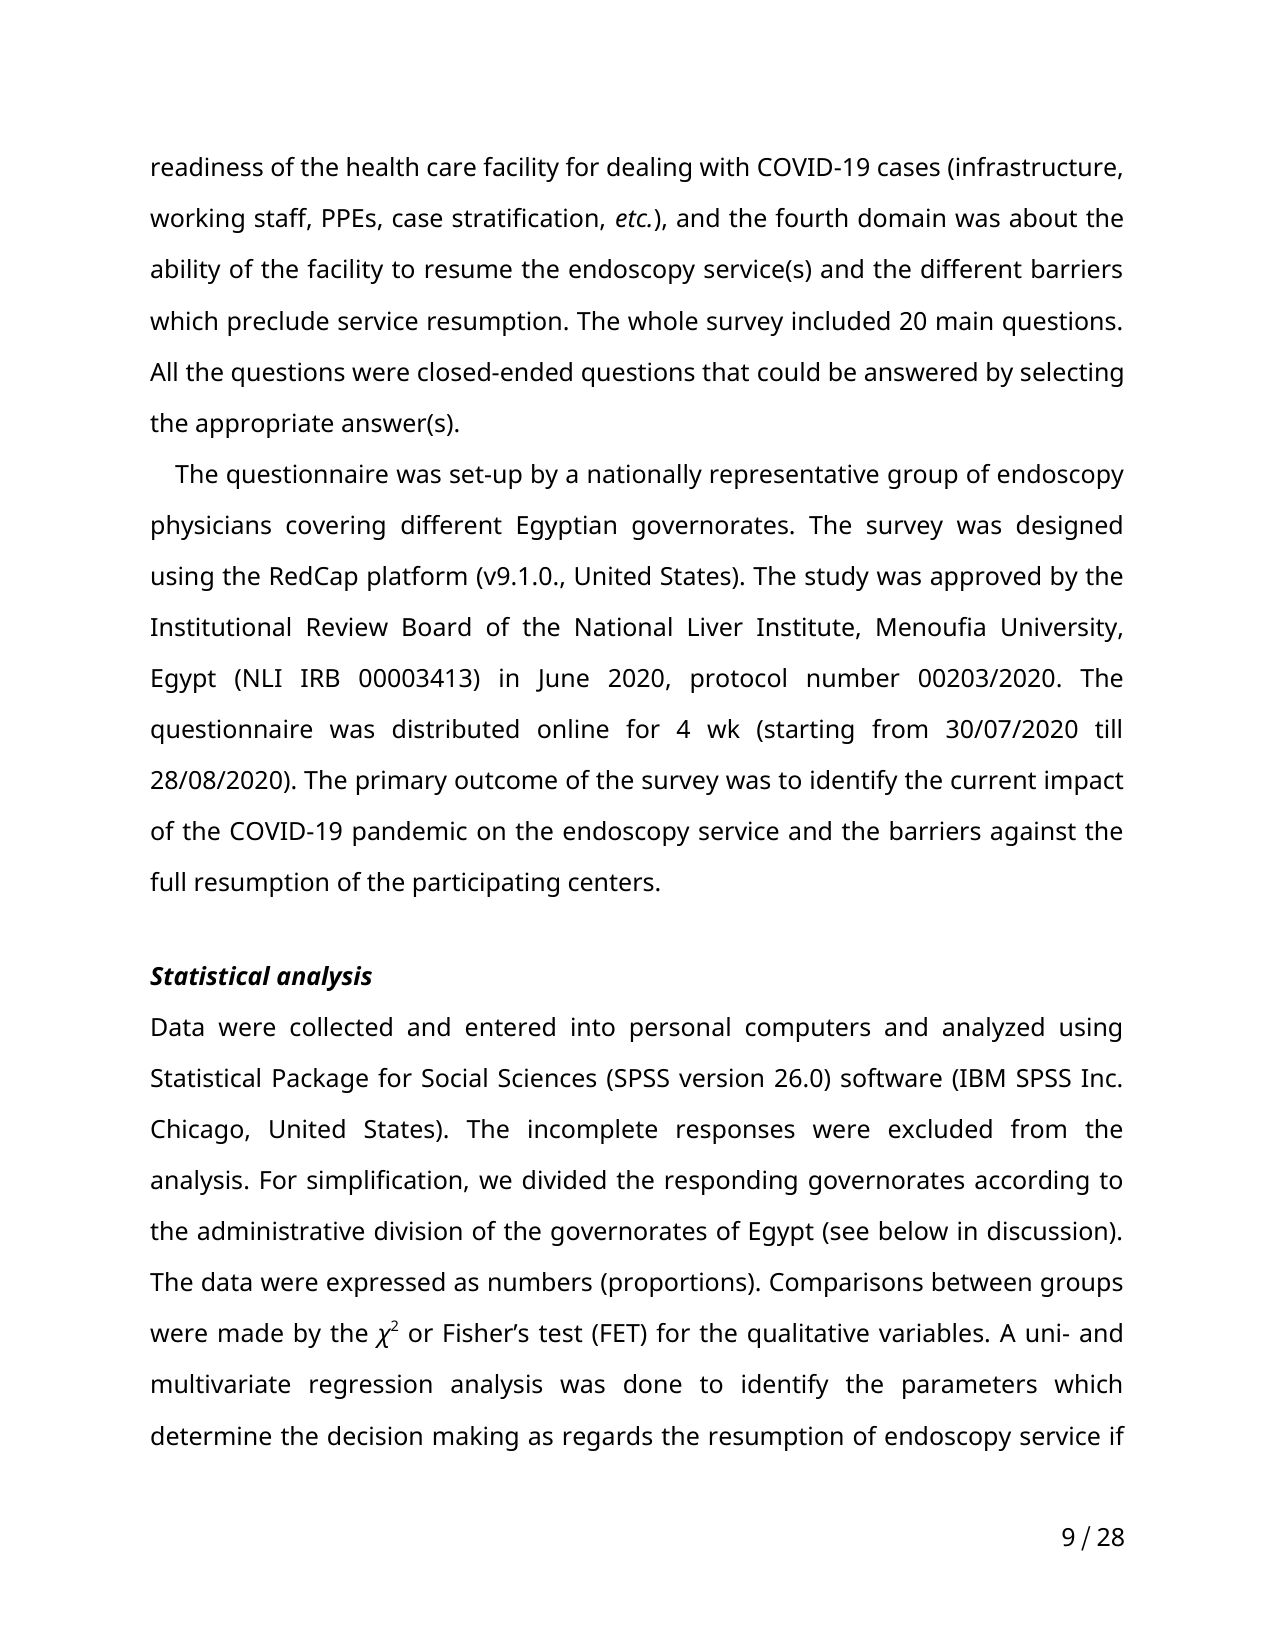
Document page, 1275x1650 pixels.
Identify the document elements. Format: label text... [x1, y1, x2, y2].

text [150, 150, 1125, 439]
text The questionnaire was set-up by a nationally representative group of endoscopy physicians covering different Egyptian governorates. The survey was designed using the RedCap platform (v9.1.0., United States). The study was approved by the Institutional Review Board of the National Liver Institute, Menoufia University, Egypt (NLI IRB 00003413) in June 2020, protocol number 00203/2020. The questionnaire was distributed online for 4 wk (starting from 30/07/2020 till 28/08/2020). The primary outcome of the survey was to identify the current impact of the COVID-19 pandemic on the endoscopy service and the barriers against the full resumption of the participating centers. [150, 456, 1125, 899]
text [150, 1010, 1125, 1452]
text Statistical analysis [150, 959, 1125, 993]
